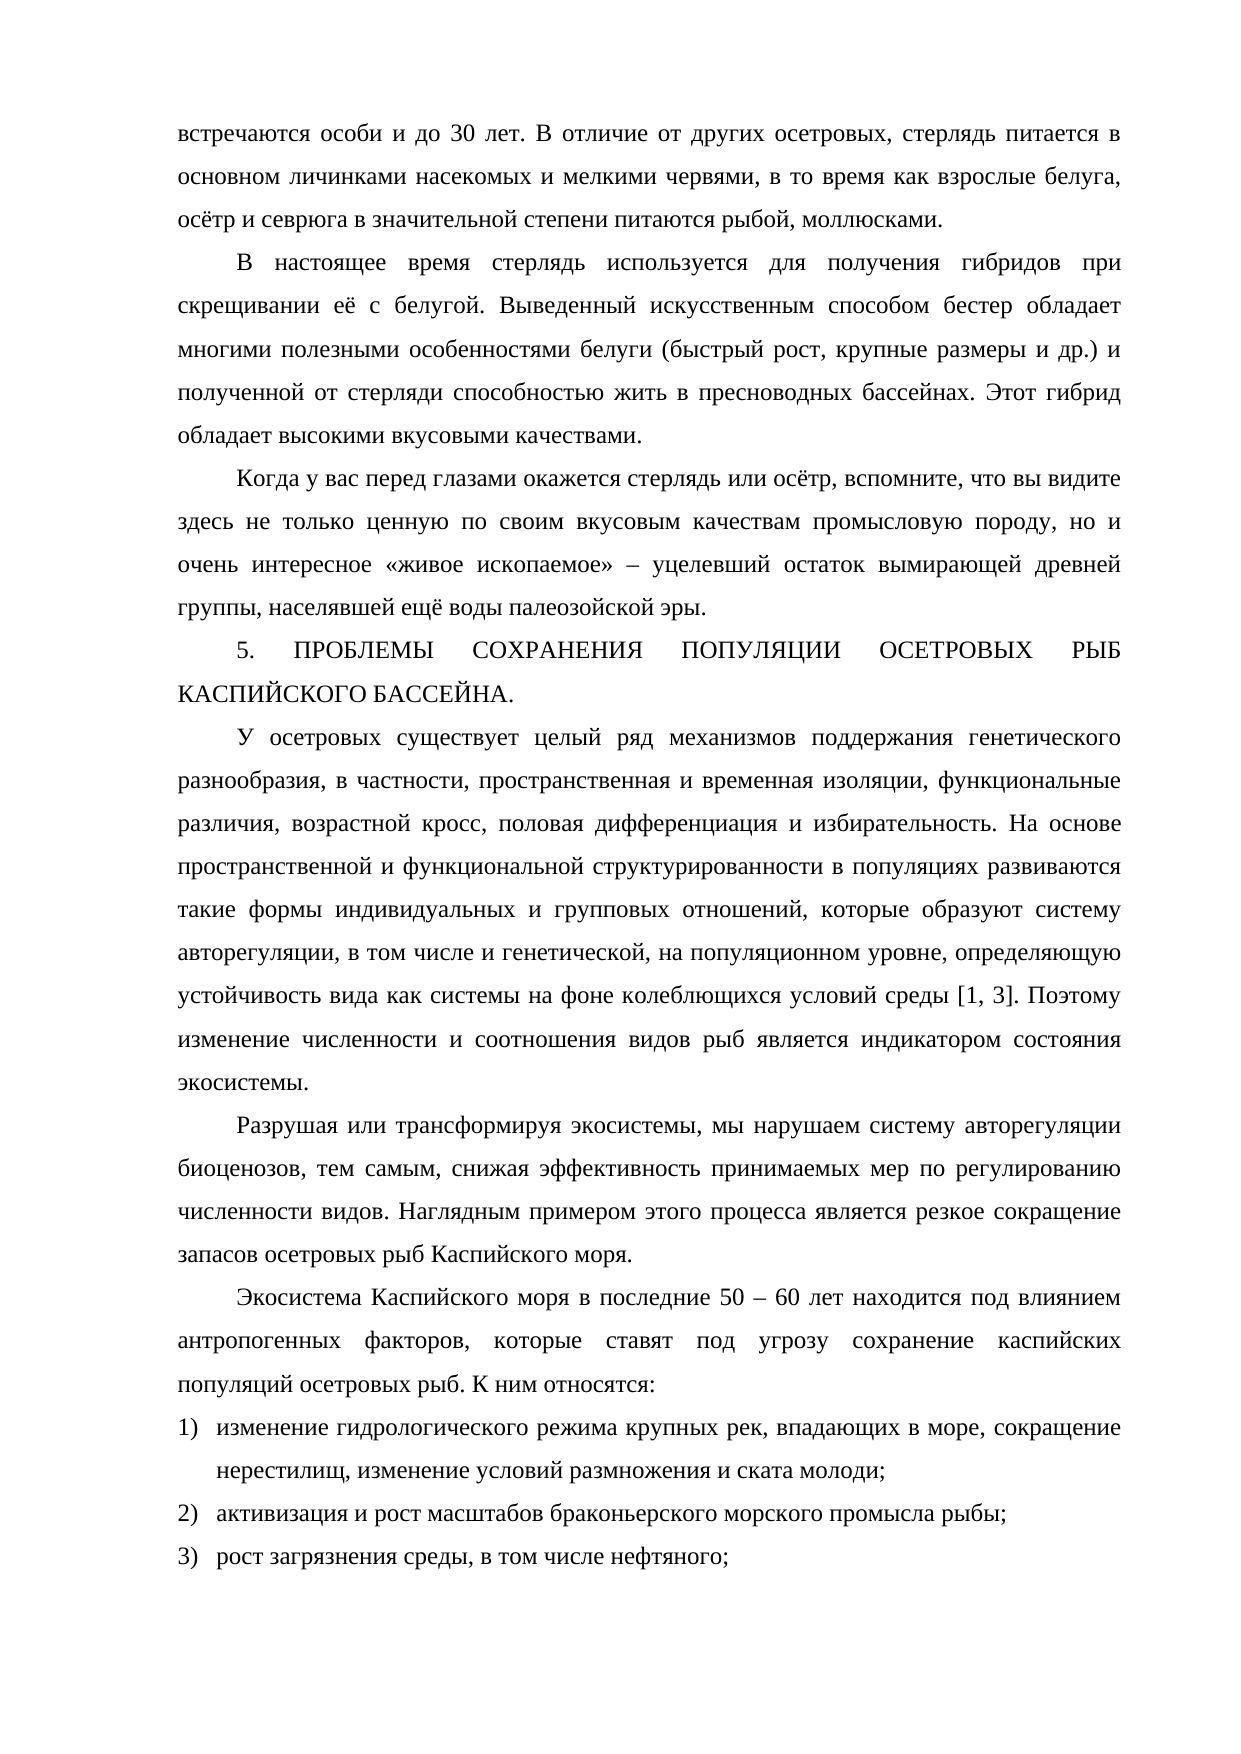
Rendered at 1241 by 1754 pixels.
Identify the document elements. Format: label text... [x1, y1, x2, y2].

text В настоящее время стерлядь используется для получения гибридов при скрещивании её с белугой. Выведенный искусственным способом бестер обладает многими полезными особенностями белуги (быстрый рост, крупные размеры и др.) и полученной от стерляди способностью жить в пресноводных бассейнах. Этот гибрид обладает высокими вкусовыми качествами. [177, 247, 1122, 449]
list рост загрязнения среды, в том числе нефтяного; [177, 1541, 1122, 1570]
text У осетровых существует целый ряд механизмов поддержания генетического разнообразия, в частности, пространственная и временная изоляции, функциональные различия, возрастной кросс, половая дифференциация и избирательность. На основе пространственной и функциональной структурированности в популяциях развиваются такие формы индивидуальных и групповых отношений, которые образуют систему авторегуляции, в том числе и генетической, на популяционном уровне, определяющую устойчивость вида как системы на фоне колеблющихся условий среды [1, 3]. Поэтому изменение численности и соотношения видов рыб является индикатором состояния экосистемы. [177, 722, 1122, 1096]
list активизация и рост масштабов браконьерского морского промысла рыбы; [177, 1498, 1122, 1527]
text 5. ПРОБЛЕМЫ СОХРАНЕНИЯ ПОПУЛЯЦИИ ОСЕТРОВЫХ РЫБ КАСПИЙСКОГО БАССЕЙНА. [177, 636, 1122, 707]
list изменение гидрологического режима крупных рек, впадающих в море, сокращение нерестилищ, изменение условий размножения и ската молоди; [177, 1412, 1122, 1484]
text Разрушая или трансформируя экосистемы, мы нарушаем систему авторегуляции биоценозов, тем самым, снижая эффективность принимаемых мер по регулированию численности видов. Наглядным примером этого процесса является резкое сокращение запасов осетровых рыб Каспийского моря. [177, 1110, 1122, 1268]
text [177, 118, 1122, 233]
text Когда у вас перед глазами окажется стерлядь или осётр, вспомните, что вы видите здесь не только ценную по своим вкусовым качествам промысловую породу, но и очень интересное «живое ископаемое» – уцелевший остаток вымирающей древней группы, населявшей ещё воды палеозойской эры. [177, 463, 1122, 621]
text Экосистема Каспийского моря в последние 50 – 60 лет находится под влиянием антропогенных факторов, которые ставят под угрозу сохранение каспийских популяций осетровых рыб. К ним относятся: [177, 1282, 1122, 1397]
